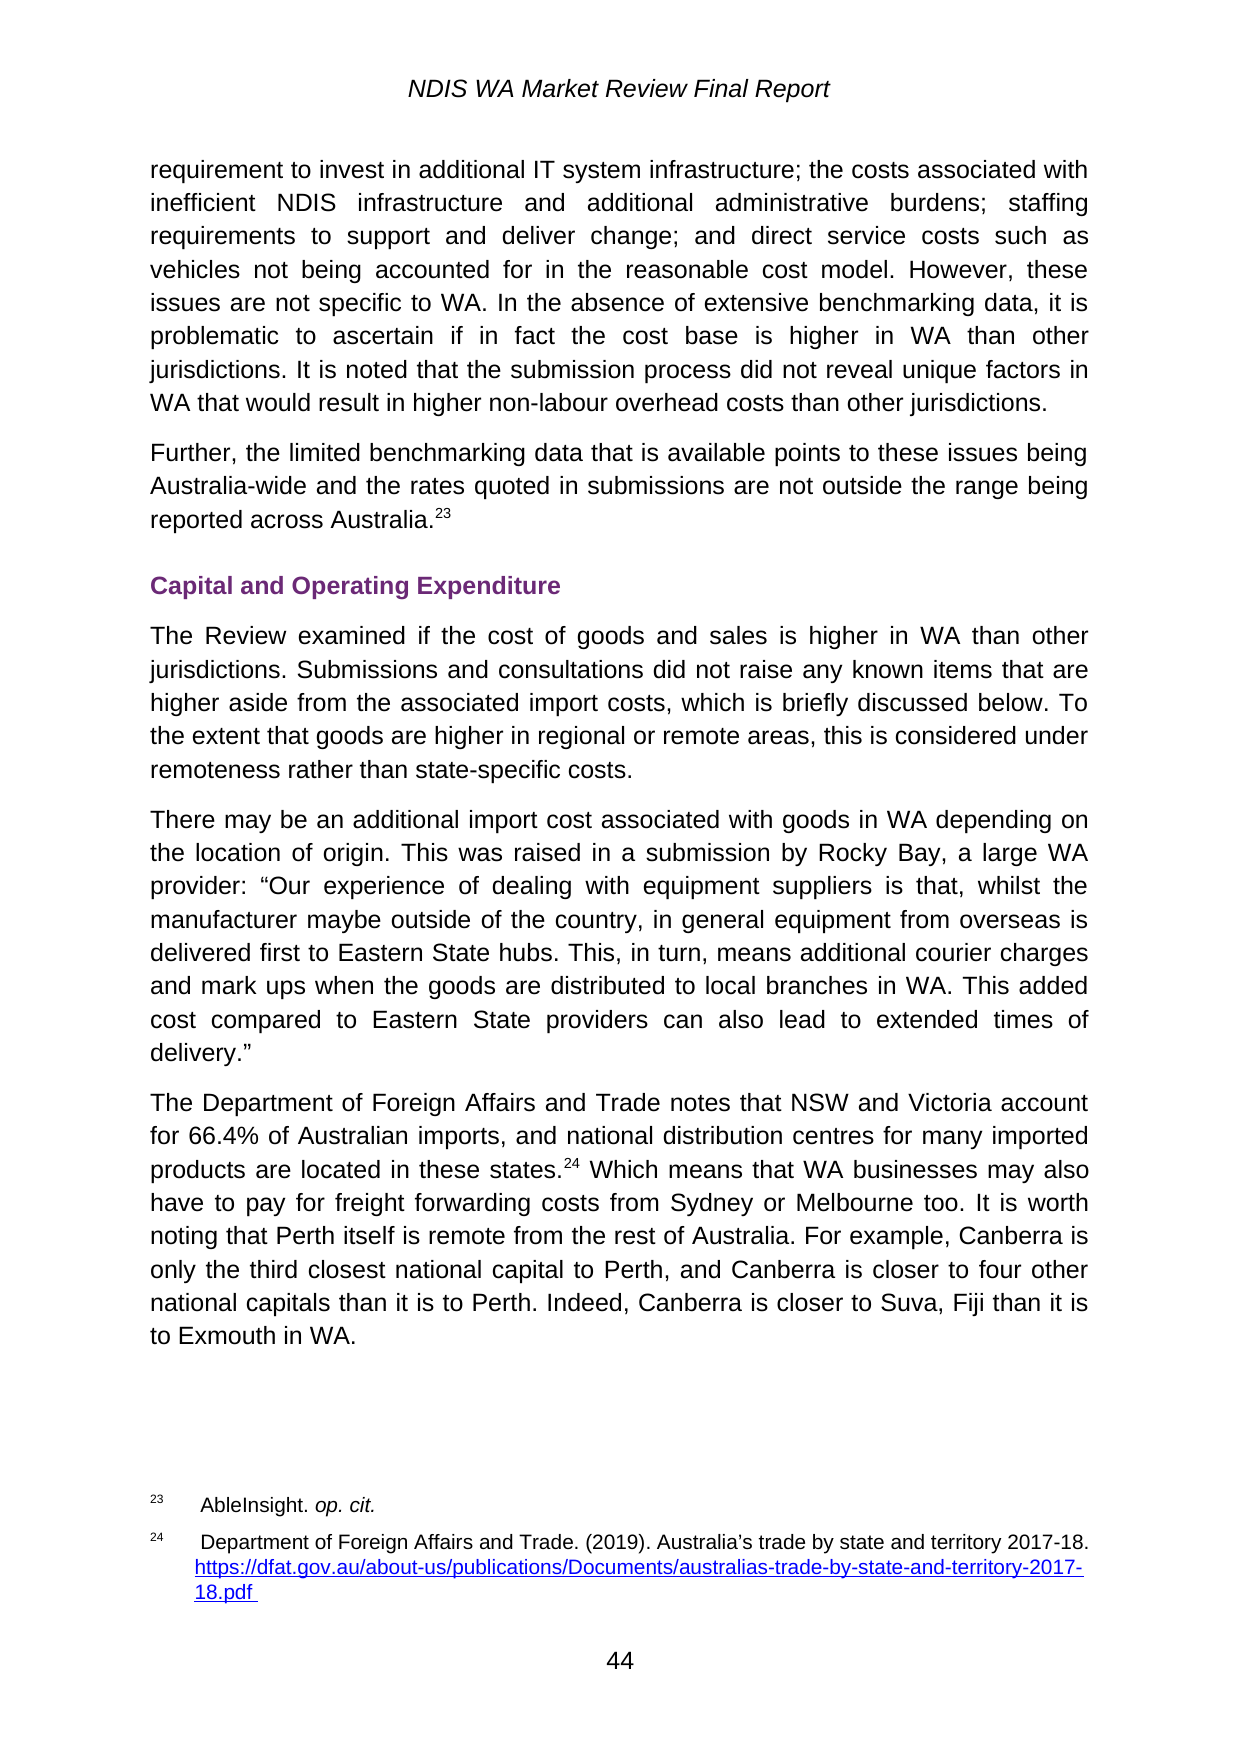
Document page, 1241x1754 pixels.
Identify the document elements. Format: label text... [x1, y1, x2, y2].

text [150, 150, 1090, 417]
subtitle Capital and Operating Expenditure [150, 567, 1090, 600]
text Further, the limited benchmarking data that is available points to these issues being Australia-wide and the rates quoted in submissions are not outside the range being reported across Australia. [150, 433, 1090, 533]
text There may be an additional import cost associated with goods in WA depending on the location of origin. This was raised in a submission by Rocky Bay, a large WA provider: “Our experience of dealing with equipment suppliers is that, whilst the manufacturer maybe outside of the country, in general equipment from overseas is delivered first to Eastern State hubs. This, in turn, means additional courier charges and mark ups when the goods are distributed to local branches in WA. This added cost compared to Eastern State providers can also lead to extended times of delivery.” [150, 800, 1090, 1067]
text The Review examined if the cost of goods and sales is higher in WA than other jurisdictions. Submissions and consultations did not raise any known items that are higher aside from the associated import costs, which is briefly discussed below. To the extent that goods are higher in regional or remote areas, this is considered under remoteness rather than state-specific costs. [150, 617, 1090, 783]
text The Department of Foreign Affairs and Trade notes that NSW and Victoria account for 66.4% of Australian imports, and national distribution centres for many imported products are located in these states. Which means that WA businesses may also have to pay for freight forwarding costs from Sydney or Melbourne too. It is worth noting that Perth itself is remote from the rest of Australia. For example, Canberra is only the third closest national capital to Perth, and Canberra is closer to four other national capitals than it is to Perth. Indeed, Canberra is closer to Suva, Fiji than it is to Exmouth in WA. [150, 1083, 1090, 1350]
